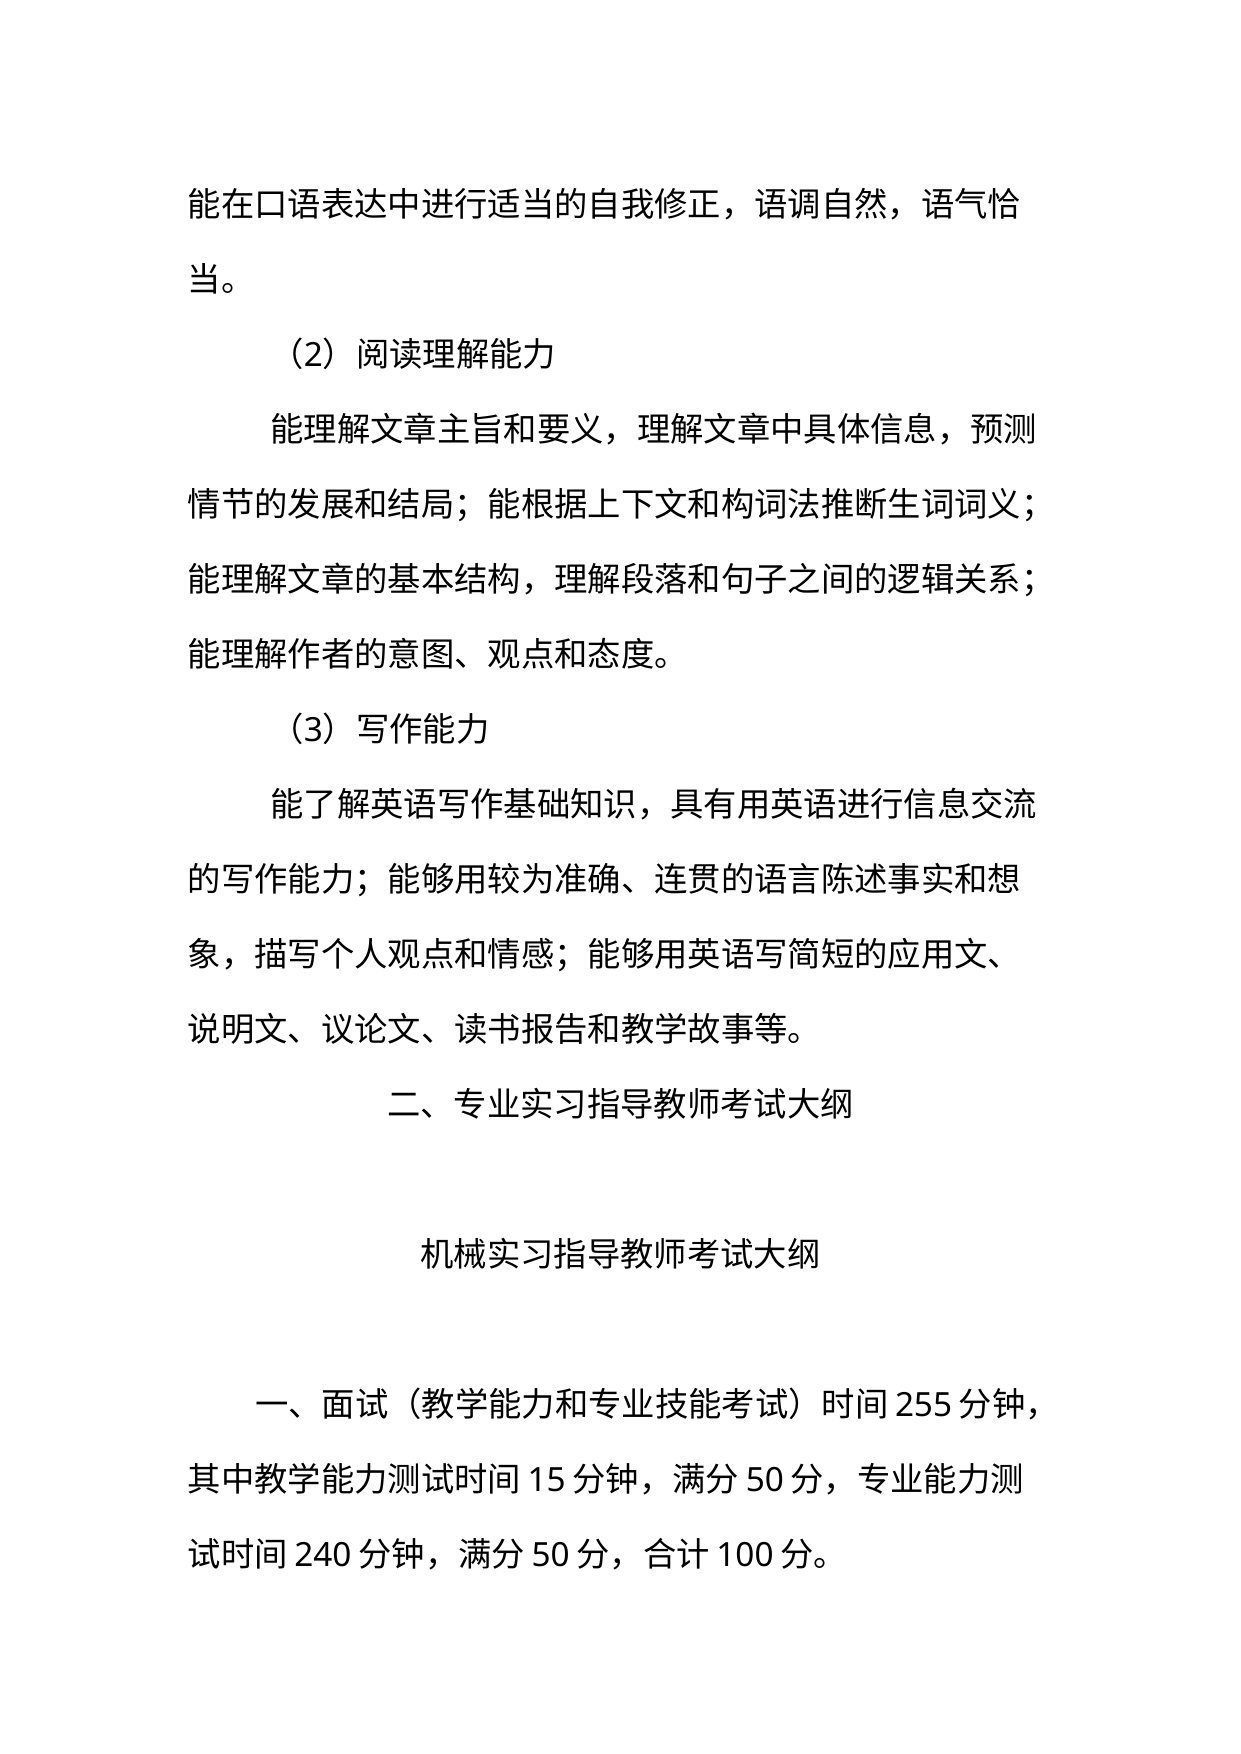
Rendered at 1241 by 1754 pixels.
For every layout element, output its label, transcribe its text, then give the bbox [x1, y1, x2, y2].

text （3）写作能力 [187, 689, 1053, 764]
text 一、面试（教学能力和专业技能考试）时间255分钟，其中教学能力测试时间15分钟，满分50分，专业能力测试时间240分钟，满分50分，合计100分。 [187, 1364, 1053, 1589]
text 机械实习指导教师考试大纲 [187, 1214, 1053, 1289]
text 能理解文章主旨和要义，理解文章中具体信息，预测情节的发展和结局；能根据上下文和构词法推断生词词义；能理解文章的基本结构，理解段落和句子之间的逻辑关系；能理解作者的意图、观点和态度。 [187, 389, 1053, 689]
text （2）阅读理解能力 [187, 314, 1053, 389]
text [187, 164, 1053, 314]
text 能了解英语写作基础知识，具有用英语进行信息交流的写作能力；能够用较为准确、连贯的语言陈述事实和想象，描写个人观点和情感；能够用英语写简短的应用文、说明文、议论文、读书报告和教学故事等。 [187, 764, 1053, 1064]
text 二、专业实习指导教师考试大纲 [187, 1064, 1053, 1139]
